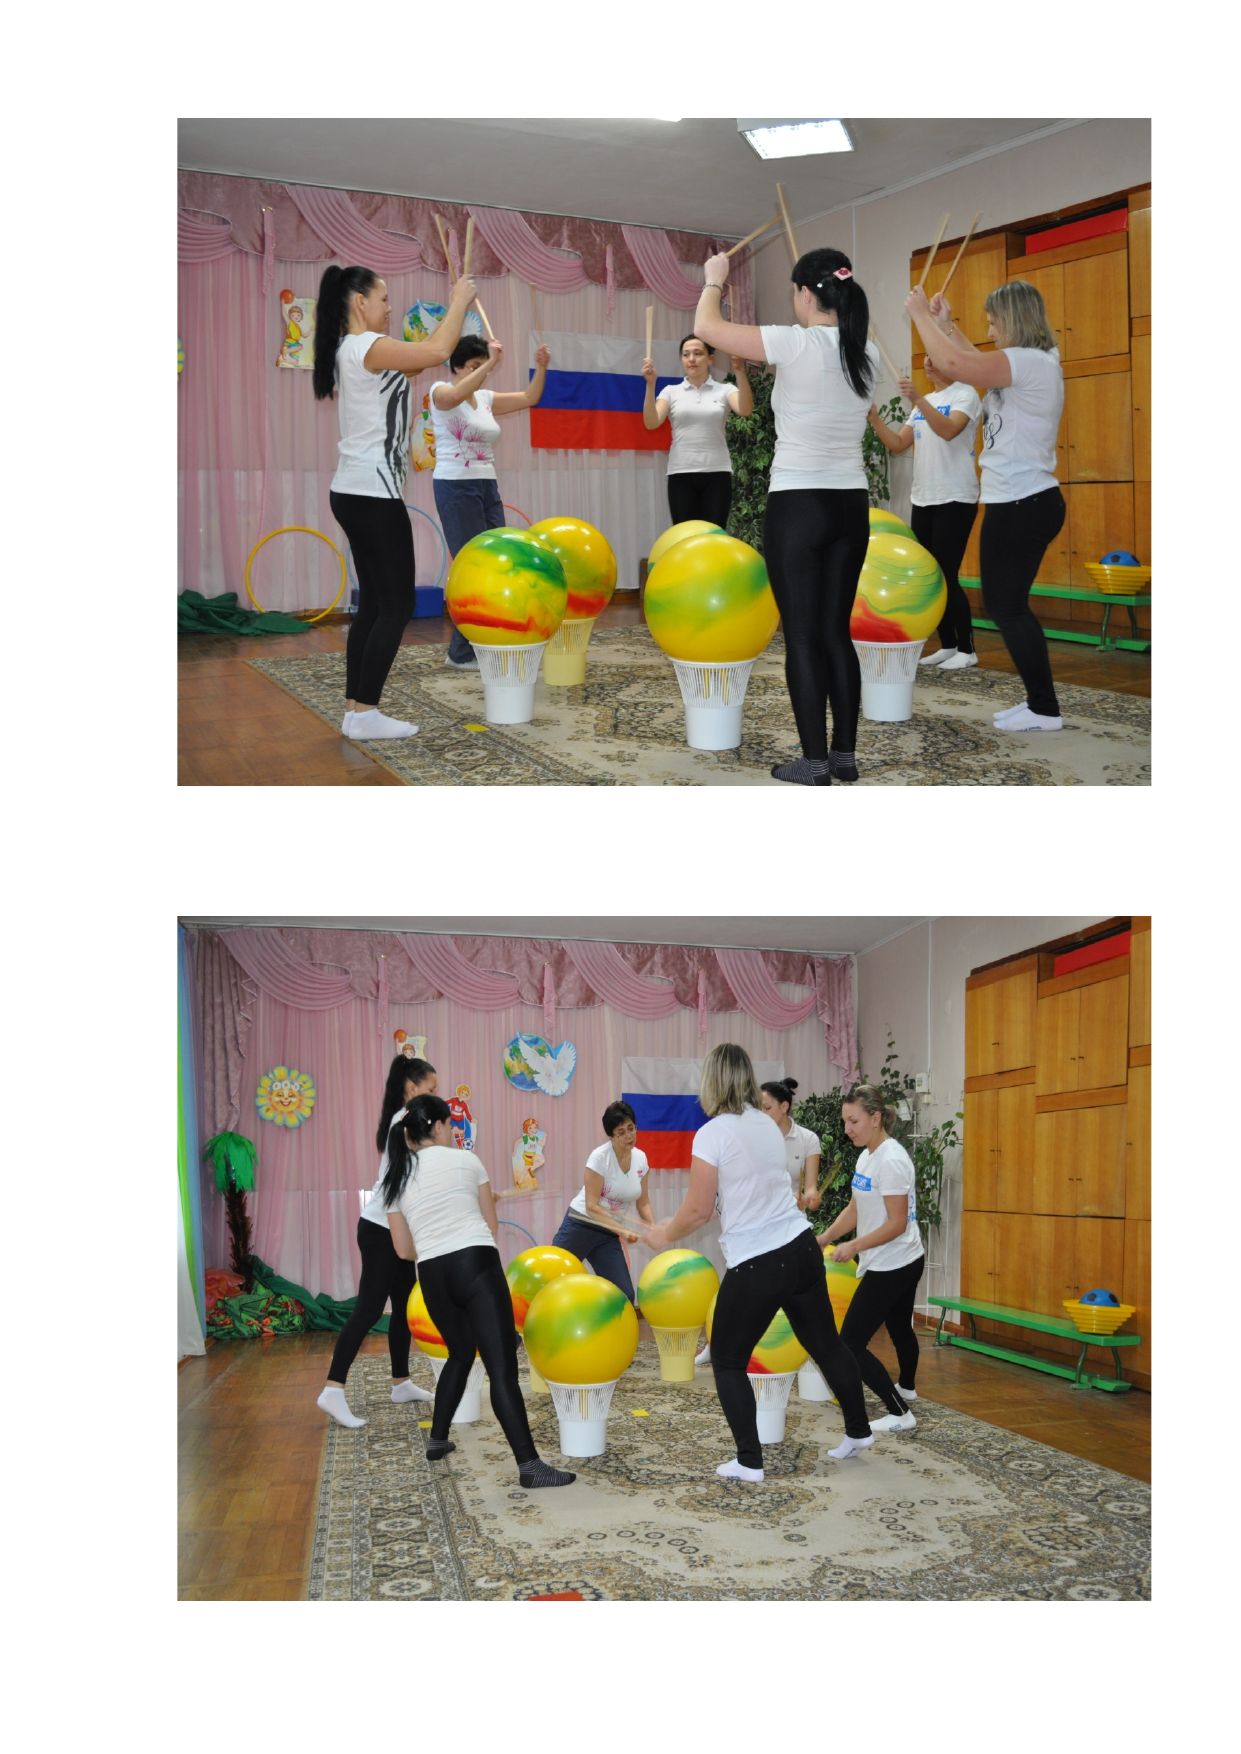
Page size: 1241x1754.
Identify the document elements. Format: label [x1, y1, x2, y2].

picture [177, 118, 1152, 786]
picture [177, 916, 1152, 1601]
